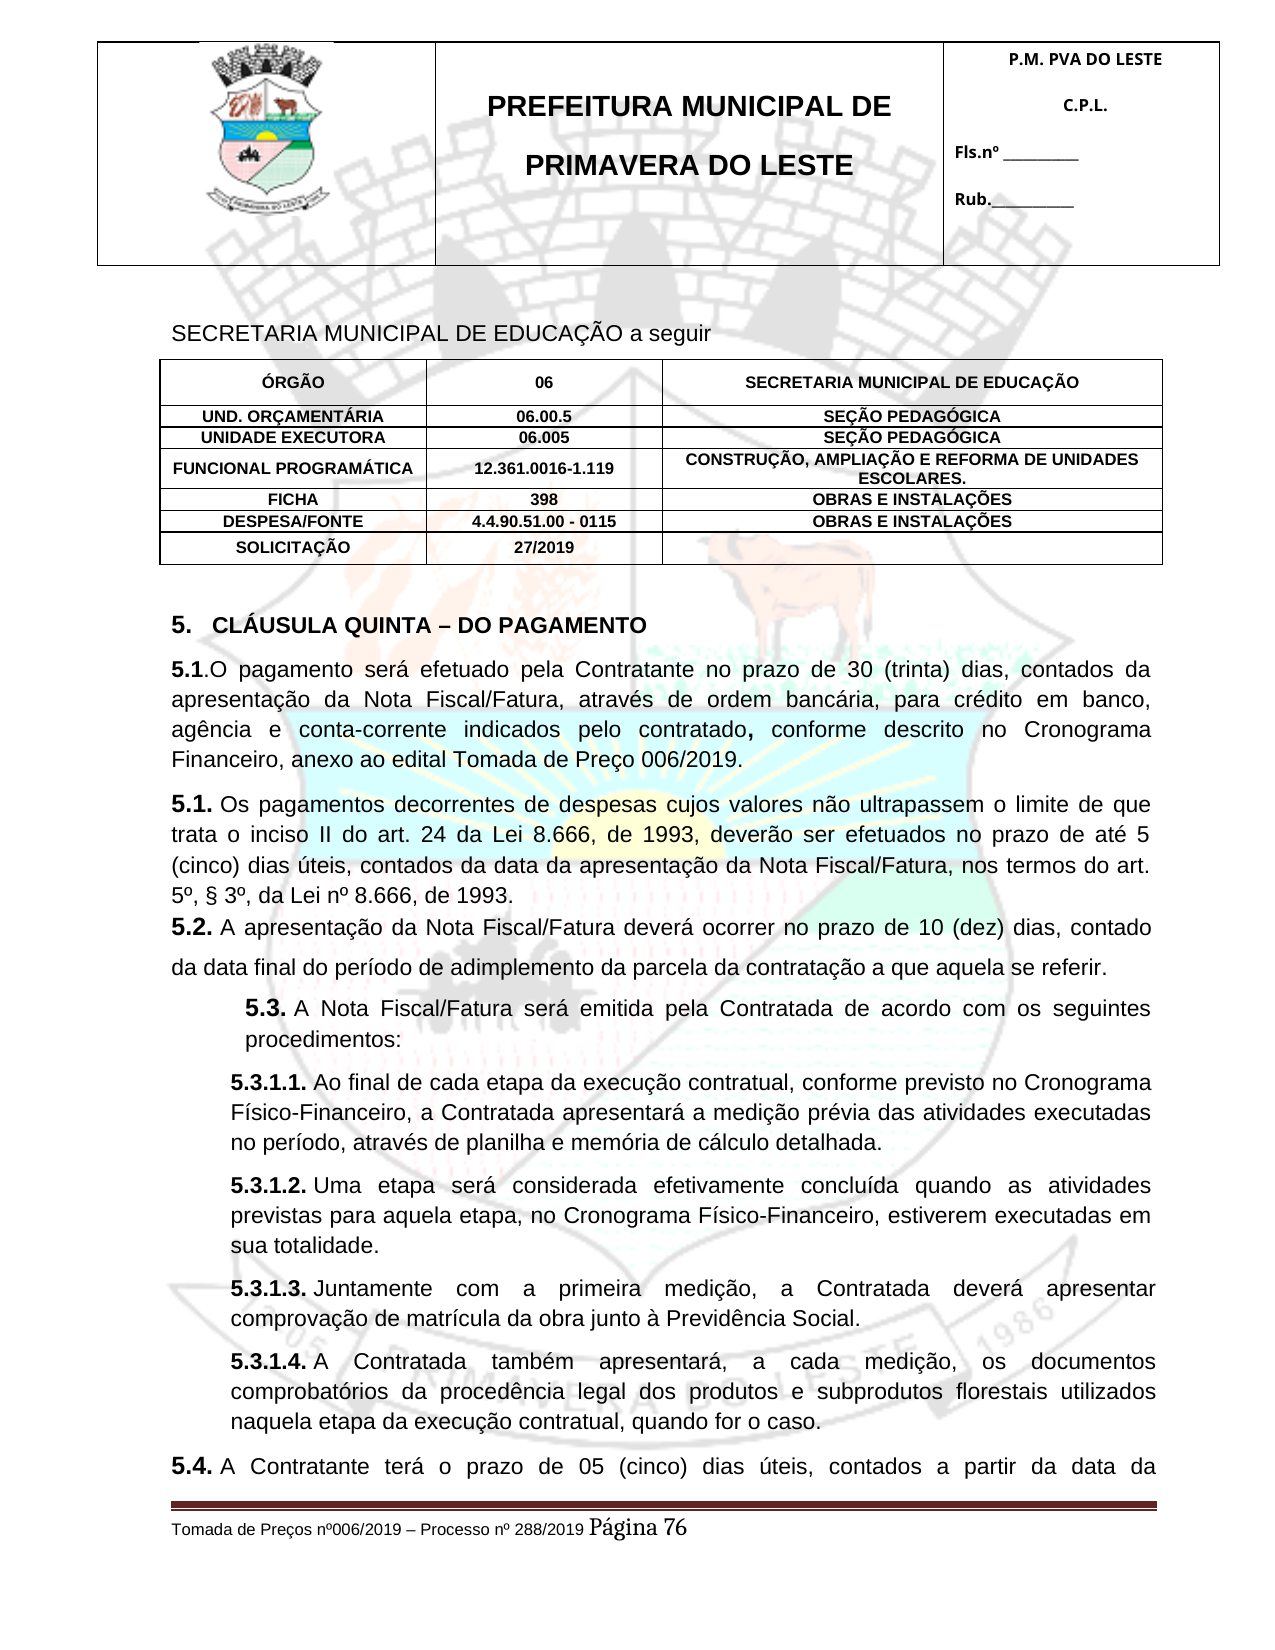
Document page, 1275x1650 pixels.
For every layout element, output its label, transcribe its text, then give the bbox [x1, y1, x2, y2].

list Os pagamentos decorrentes de despesas cujos valores não ultrapassem o limite de que trata o inciso II do art. 24 da Lei 8.666, de 1993, deverão ser efetuados no prazo de até 5 (cinco) dias úteis, contados da data da apresentação da Nota Fiscal/Fatura, nos termos do art. 5º, § 3º, da Lei nº 8.666, de 1993. [171, 789, 1152, 908]
list A apresentação da Nota Fiscal/Fatura deverá ocorrer no prazo de 10 (dez) dias, contado da data final do período de adimplemento da parcela da contratação a que aquela se referir. [171, 912, 1152, 980]
table_cell 4.4.90.51.00 - 0115 [427, 511, 662, 531]
table_cell OBRAS E INSTALAÇÕES [663, 511, 1162, 531]
table_header ÓRGÃO [161, 360, 426, 404]
table_cell CONSTRUÇÃO, AMPLIAÇÃO E REFORMA DE UNIDADES ESCOLARES. [663, 449, 1162, 488]
table_cell SEÇÃO PEDAGÓGICA [663, 428, 1162, 448]
list CLÁUSULA QUINTA – DO PAGAMENTO [171, 610, 1157, 639]
table_cell [663, 533, 1162, 563]
table_cell UND. ORÇAMENTÁRIA [161, 406, 426, 426]
text 5.1.O pagamento será efetuado pela Contratante no prazo de 30 (trinta) dias, contados da apresentação da Nota Fiscal/Fatura, através de ordem bancária, para crédito em banco, agência e conta-corrente indicados pelo contratado, conforme descrito no Cronograma Financeiro, anexo ao edital Tomada de Preço 006/2019. [171, 656, 1152, 772]
table_cell 06.005 [427, 428, 662, 448]
table_cell FUNCIONAL PROGRAMÁTICA [161, 449, 426, 488]
table_header 06 [427, 360, 662, 404]
table_cell OBRAS E INSTALAÇÕES [663, 489, 1162, 509]
table_cell 27/2019 [427, 533, 662, 563]
table_cell 12.361.0016-1.119 [427, 449, 662, 488]
list Ao final de cada etapa da execução contratual, conforme previsto no Cronograma Físico-Financeiro, a Contratada apresentará a medição prévia das atividades executadas no período, através de planilha e memória de cálculo detalhada. [230, 1069, 1152, 1156]
table_cell UNIDADE EXECUTORA [161, 428, 426, 448]
table_cell SOLICITAÇÃO [161, 533, 426, 563]
picture [199, 42, 334, 216]
table_cell 398 [427, 489, 662, 509]
list A Nota Fiscal/Fatura será emitida pela Contratada de acordo com os seguintes procedimentos: [245, 993, 1152, 1052]
list A Contratada também apresentará, a cada medição, os documentos comprobatórios da procedência legal dos produtos e subprodutos florestais utilizados naquela etapa da execução contratual, quando for o caso. [230, 1348, 1157, 1435]
list Uma etapa será considerada efetivamente concluída quando as atividades previstas para aquela etapa, no Cronograma Físico-Financeiro, estiverem executadas em sua totalidade. [230, 1172, 1152, 1259]
list Juntamente com a primeira medição, a Contratada deverá apresentar comprovação de matrícula da obra junto à Previdência Social. [230, 1275, 1157, 1332]
table_cell 06.00.5 [427, 406, 662, 426]
table_header SECRETARIA MUNICIPAL DE EDUCAÇÃO [663, 360, 1162, 404]
table_cell DESPESA/FONTE [161, 511, 426, 531]
table_cell FICHA [161, 489, 426, 509]
table_cell SEÇÃO PEDAGÓGICA [663, 406, 1162, 426]
